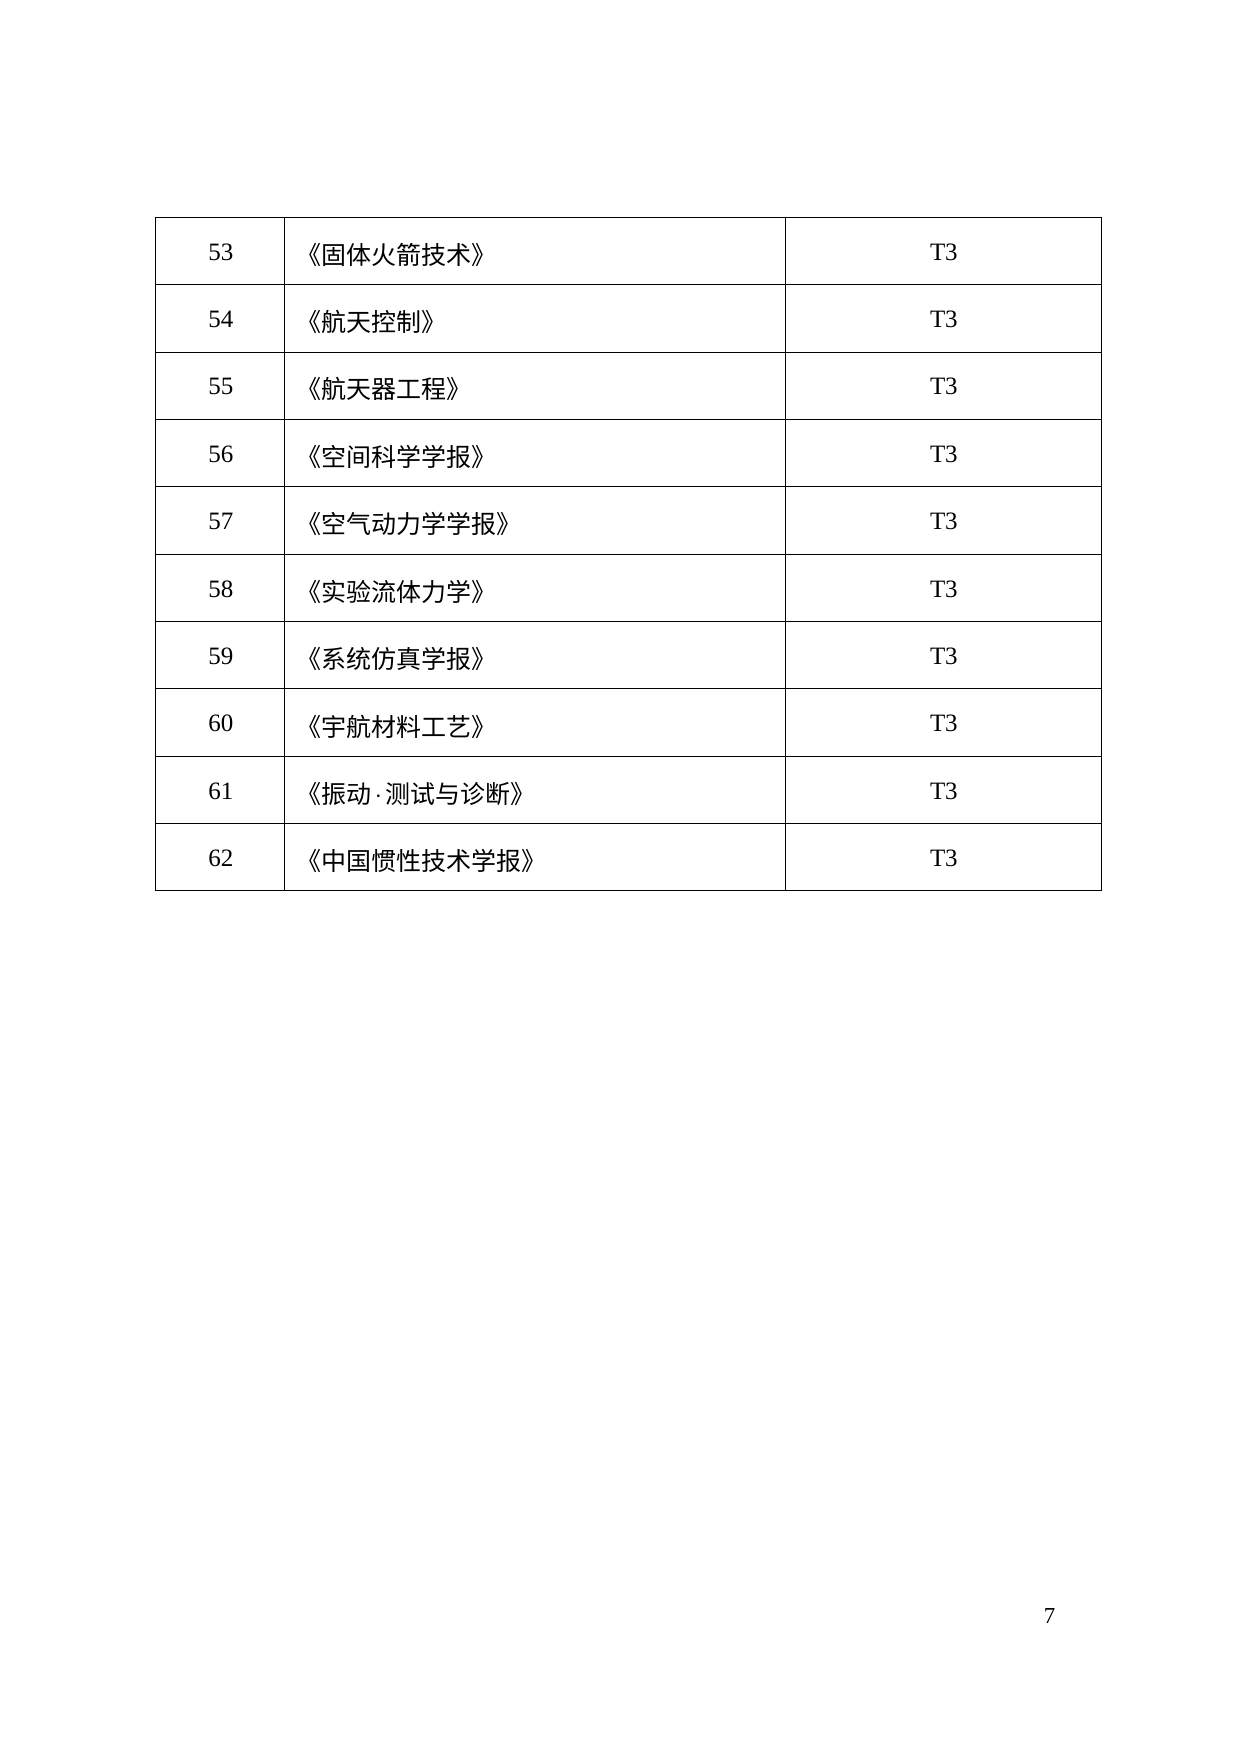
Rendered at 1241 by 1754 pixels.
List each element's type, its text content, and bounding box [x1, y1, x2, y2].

table_cell 《航天器工程》 [285, 353, 785, 419]
table_cell T3 [786, 689, 1101, 756]
table_cell 57 [156, 487, 284, 553]
table_cell 55 [156, 353, 284, 419]
table_cell T3 [786, 353, 1101, 419]
table_cell 62 [156, 824, 284, 890]
table_cell 61 [156, 757, 284, 823]
table_cell T3 [786, 487, 1101, 553]
table_cell T3 [786, 622, 1101, 688]
table_cell 58 [156, 555, 284, 621]
table_cell 《实验流体力学》 [285, 555, 785, 621]
table_cell T3 [786, 285, 1101, 352]
table_cell 《系统仿真学报》 [285, 622, 785, 688]
table_cell T3 [786, 555, 1101, 621]
table_cell 60 [156, 689, 284, 756]
table_cell 59 [156, 622, 284, 688]
table_cell T3 [786, 824, 1101, 890]
table_header 《固体火箭技术》 [285, 218, 785, 284]
table_cell T3 [786, 420, 1101, 486]
table_cell T3 [786, 757, 1101, 823]
table_cell 《振动测试与诊断》 [285, 757, 785, 823]
table_cell 《航天控制》 [285, 285, 785, 352]
table_cell 《空气动力学学报》 [285, 487, 785, 553]
table_cell 54 [156, 285, 284, 352]
table_header 53 [156, 218, 284, 284]
table_cell 《宇航材料工艺》 [285, 689, 785, 756]
table_cell 《空间科学学报》 [285, 420, 785, 486]
table_cell 56 [156, 420, 284, 486]
table_cell 《中国惯性技术学报》 [285, 824, 785, 890]
table_header T3 [786, 218, 1101, 284]
